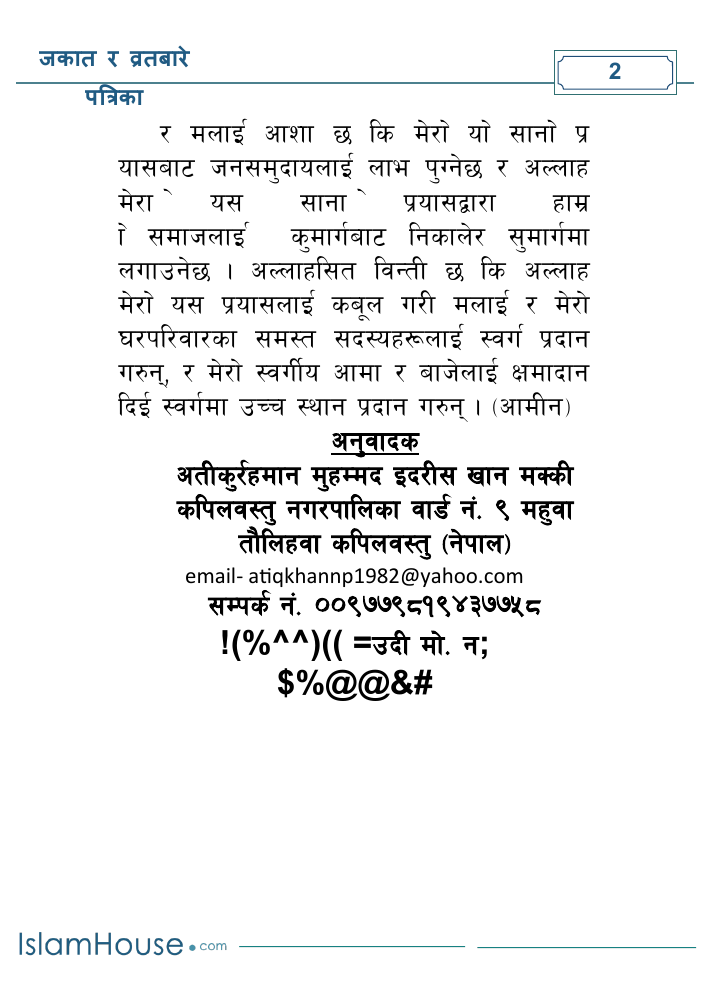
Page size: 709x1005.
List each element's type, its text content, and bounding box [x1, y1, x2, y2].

text ctLs'/{xdfg d'xDdb Ob/L; vfg dSsL [118, 459, 591, 493]
text ;pbL df]= g= ))(^^%)!#&@@%$ [177, 623, 532, 701]
text / dnfO{ cfzf 5 ls d]/f] of] ;fgf] k|of;af6 hg;d'bfonfO{ nfe k'Ug]5 / cNnfx d]/f] o; ;fgf] k|of;åf/f xfd|f] ;dfhnfO{ s'dfu{af6 lgsfn]/ ;'dfu{df nufpg]5 . cNnfxl;t ljGtL 5 ls cNnfx d]/f] o; k|of;nfO{ sa"n u/L dnfO{ / d]/f] 3/kl/jf/sf ;d:t ;b:ox¿nfO{ :ju{ k|bfg u?g\, / d]/f] :juL{o cfdf / afh]nfO{ Ifdfbfg lbO{ :ju{df pRr :yfg k|bfg u?g\ . -cfdLg_ [118, 118, 591, 425]
text tf}lnxjf slknj:t' -g]kfn_ [118, 527, 591, 561]
picture [12, 928, 466, 961]
picture [471, 929, 697, 962]
text slknj:t' gu/kflnsf jf8{ g+= ( dx'jf [118, 493, 591, 527]
text ;Dks{ g+= ))(&&(*!($#&&%* [118, 589, 591, 623]
text cg'jfbs [118, 425, 591, 459]
text email- atiqkhannp1982@yahoo.com [177, 561, 532, 589]
